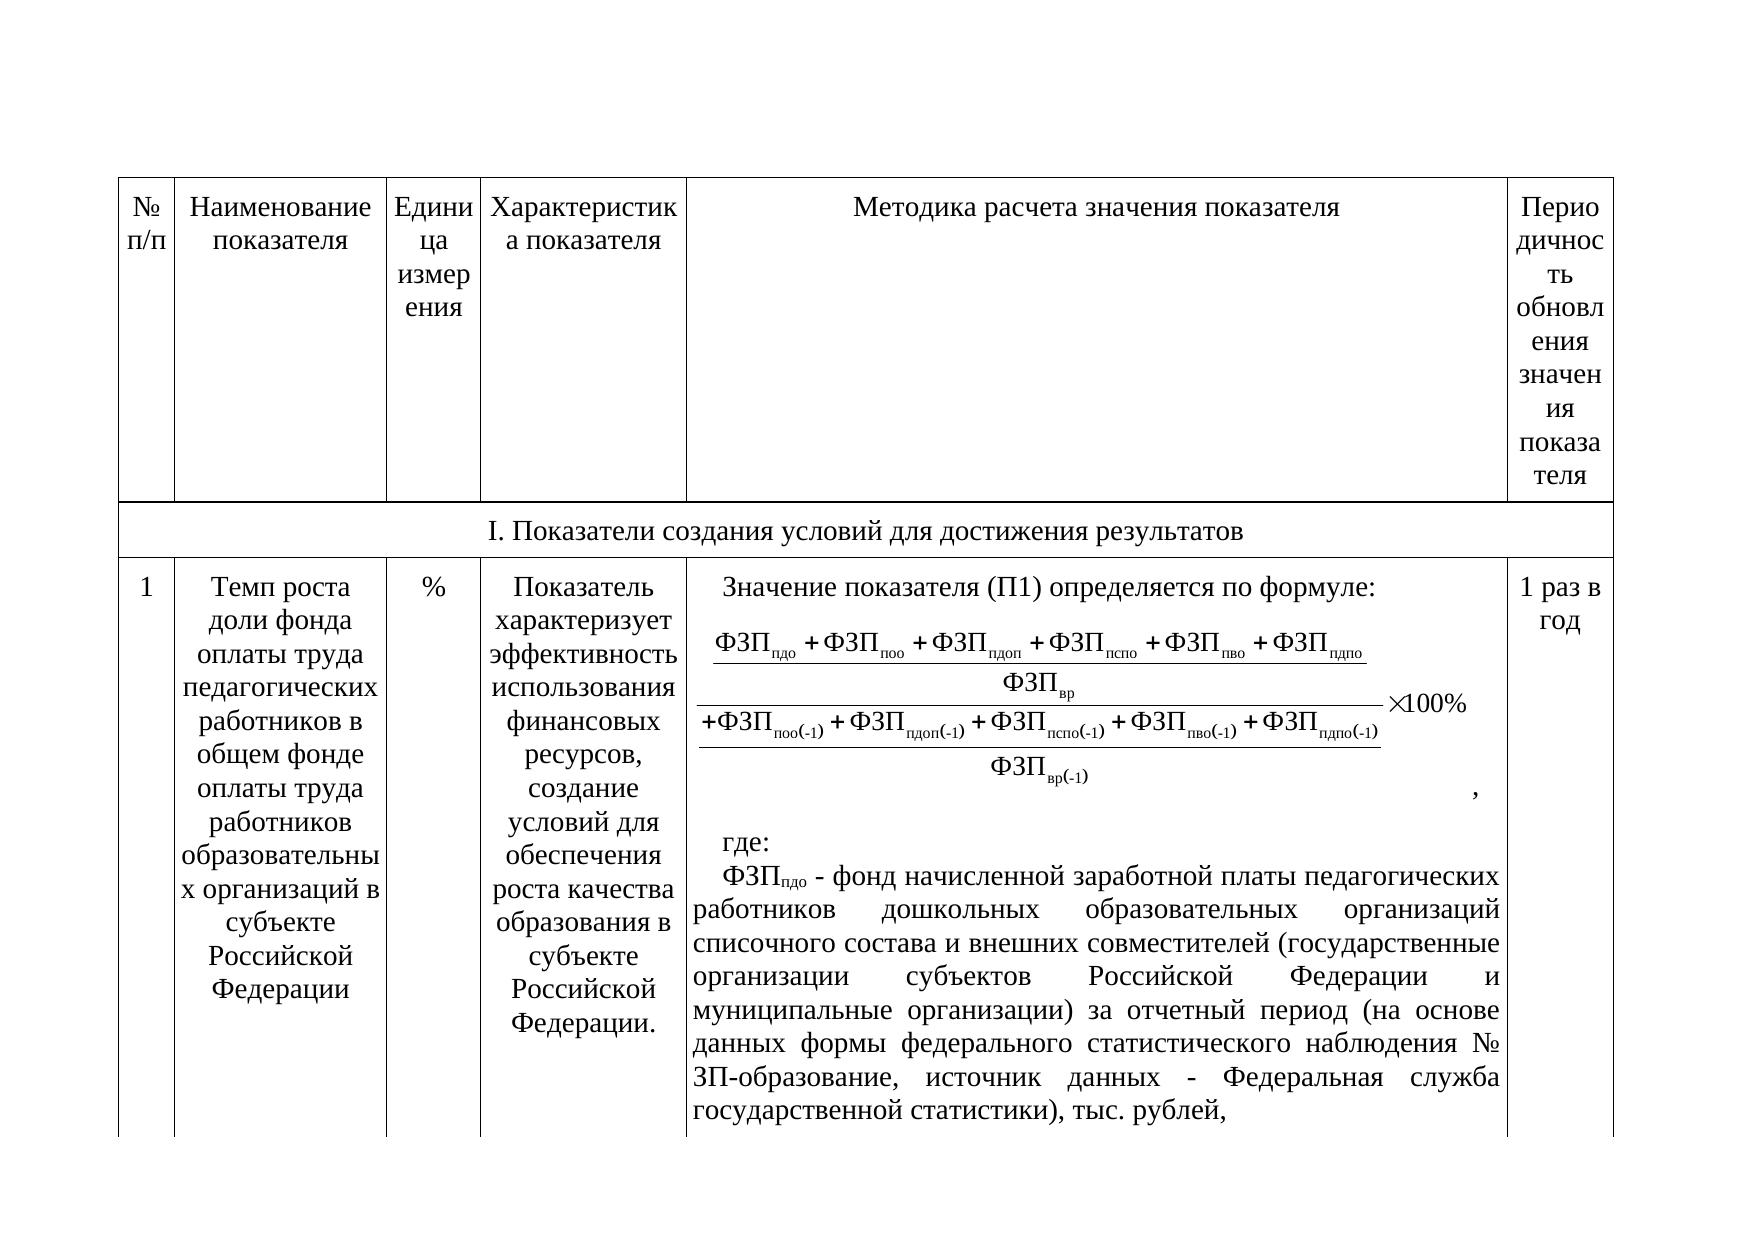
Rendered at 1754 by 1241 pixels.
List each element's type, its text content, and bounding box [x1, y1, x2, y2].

table_cell % [387, 558, 480, 1137]
table_header № п/п [119, 178, 174, 501]
table_header Периодичность обновления значения показателя [1508, 178, 1613, 501]
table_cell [687, 813, 1507, 1137]
table_header Наименование показателя [175, 178, 386, 501]
table_header Методика расчета значения показателя [687, 178, 1507, 501]
table_header Единица измерения [387, 178, 480, 501]
table_cell I. Показатели создания условий для достижения результатов [119, 503, 1613, 557]
table_cell , [687, 613, 1507, 812]
table_cell Значение показателя (П1) определяется по формуле: [687, 558, 1507, 613]
table_cell Показатель характеризует эффективность использования финансовых ресурсов, создание условий для обеспечения роста качества образования в субъекте Российской Федерации. [481, 558, 686, 1137]
table_cell Темп роста доли фонда оплаты труда педагогических работников в общем фонде оплаты труда работников образовательных организаций в субъекте Российской Федерации [175, 558, 386, 1137]
table_header Характеристика показателя [481, 178, 686, 501]
table_cell 1 раз в год [1508, 558, 1613, 1137]
table_cell 1 [119, 558, 174, 1137]
